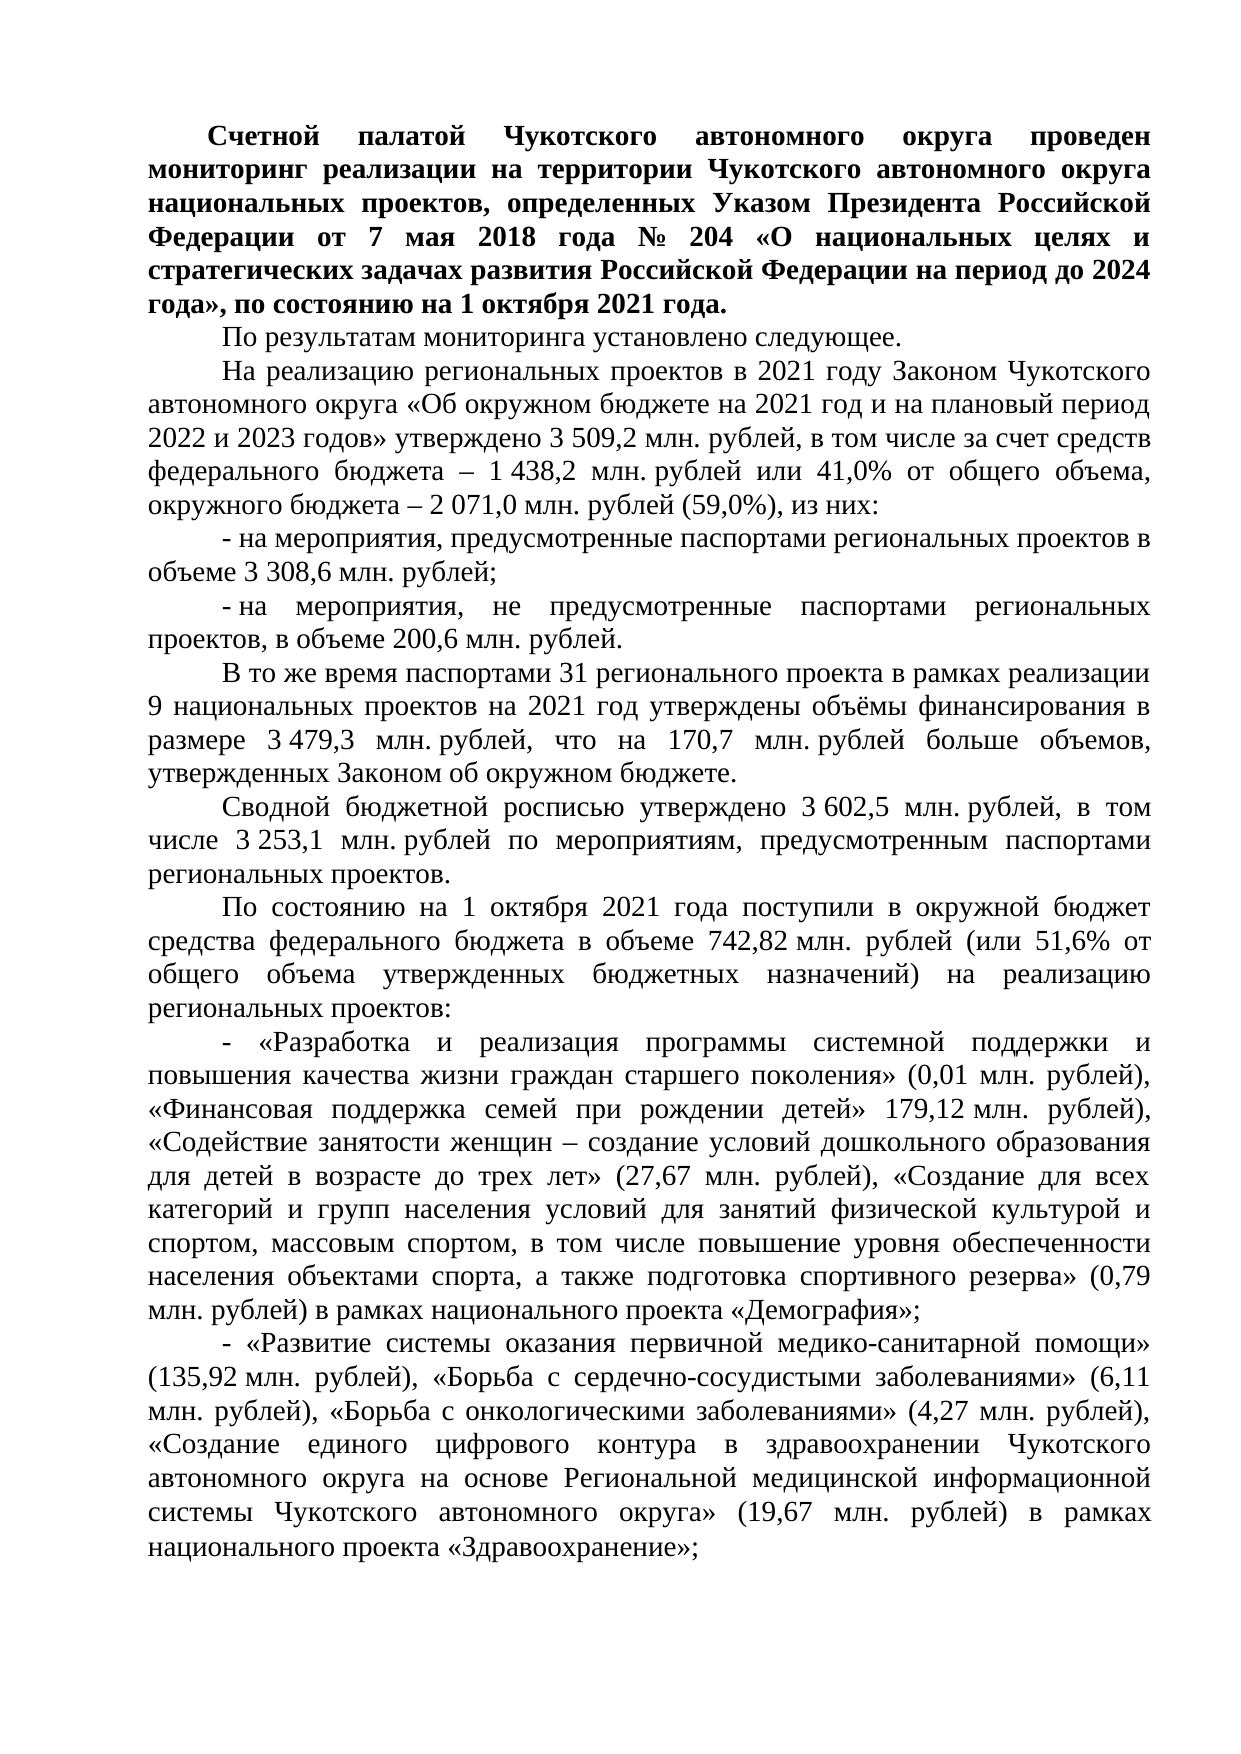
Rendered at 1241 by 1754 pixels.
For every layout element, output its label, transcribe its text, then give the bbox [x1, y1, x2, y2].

text В то же время паспортами 31 регионального проекта в рамках реализации 9 национальных проектов на 2021 год утверждены объёмы финансирования в размере 3 479,3 млн. рублей, что на 170,7 млн. рублей больше объемов, утвержденных Законом об окружном бюджете. [148, 655, 1152, 789]
text По результатам мониторинга установлено следующее. [148, 319, 1152, 353]
text Сводной бюджетной росписью утверждено 3 602,5 млн. рублей, в том числе 3 253,1 млн. рублей по мероприятиям, предусмотренным паспортами региональных проектов. [148, 789, 1152, 889]
text Счетной палатой Чукотского автономного округа проведен мониторинг реализации на территории Чукотского автономного округа национальных проектов, определенных Указом Президента Российской Федерации от 7 мая 2018 года № 204 «О национальных целях и стратегических задачах развития Российской Федерации на период до 2024 года», по состоянию на 1 октября 2021 года. [148, 118, 1152, 319]
text - на мероприятия, предусмотренные паспортами региональных проектов в объеме 3 308,6 млн. рублей; [148, 521, 1152, 588]
text По состоянию на 1 октября 2021 года поступили в окружной бюджет средства федерального бюджета в объеме 742,82 млн. рублей (или 51,6% от общего объема утвержденных бюджетных назначений) на реализацию региональных проектов: [148, 889, 1152, 1024]
text - «Развитие системы оказания первичной медико-санитарной помощи» (135,92 млн. рублей), «Борьба с сердечно-сосудистыми заболеваниями» (6,11 млн. рублей), «Борьба с онкологическими заболеваниями» (4,27 млн. рублей), «Создание единого цифрового контура в здравоохранении Чукотского автономного округа на основе Региональной медицинской информационной системы Чукотского автономного округа» (19,67 млн. рублей) в рамках национального проекта «Здравоохранение»; [148, 1326, 1152, 1562]
text На реализацию региональных проектов в 2021 году Законом Чукотского автономного округа «Об окружном бюджете на 2021 год и на плановый период 2022 и 2023 годов» утверждено 3 509,2 млн. рублей, в том числе за счет средств федерального бюджета – 1 438,2 млн. рублей или 41,0% от общего объема, окружного бюджета – 2 071,0 млн. рублей (59,0%), из них: [148, 353, 1152, 521]
text - «Разработка и реализация программы системной поддержки и повышения качества жизни граждан старшего поколения» (0,01 млн. рублей), «Финансовая поддержка семей при рождении детей» 179,12 млн. рублей), «Содействие занятости женщин – создание условий дошкольного образования для детей в возрасте до трех лет» (27,67 млн. рублей), «Создание для всех категорий и групп населения условий для занятий физической культурой и спортом, массовым спортом, в том числе повышение уровня обеспеченности населения объектами спорта, а также подготовка спортивного резерва» (0,79 млн. рублей) в рамках национального проекта «Демография»; [148, 1024, 1152, 1326]
text - на мероприятия, не предусмотренные паспортами региональных проектов, в объеме 200,6 млн. рублей. [148, 588, 1152, 655]
